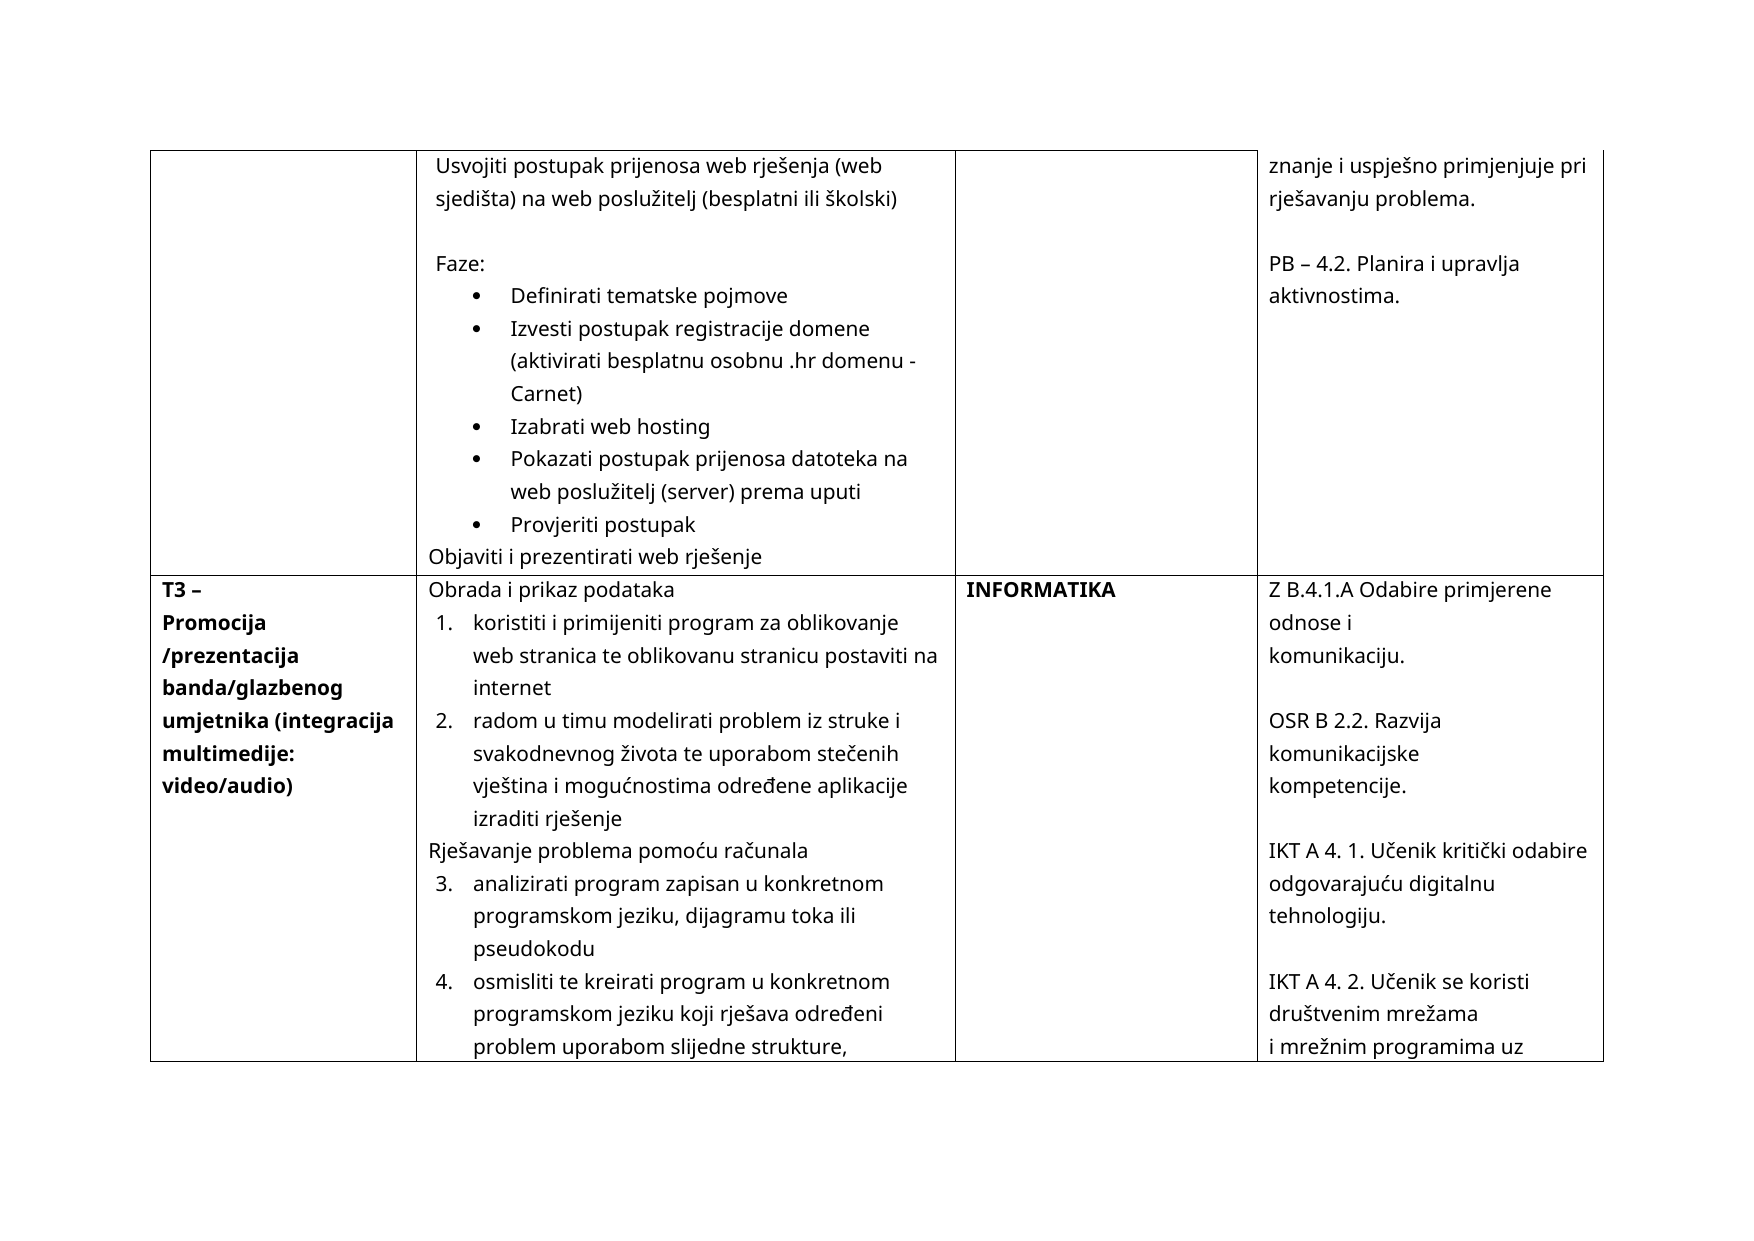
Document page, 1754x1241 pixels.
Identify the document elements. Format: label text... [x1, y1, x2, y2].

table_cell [151, 576, 416, 1061]
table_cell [417, 151, 955, 574]
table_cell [1258, 576, 1603, 1061]
table_cell INFORMATIKA [956, 576, 1257, 1061]
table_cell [417, 576, 955, 1061]
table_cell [956, 151, 1257, 574]
